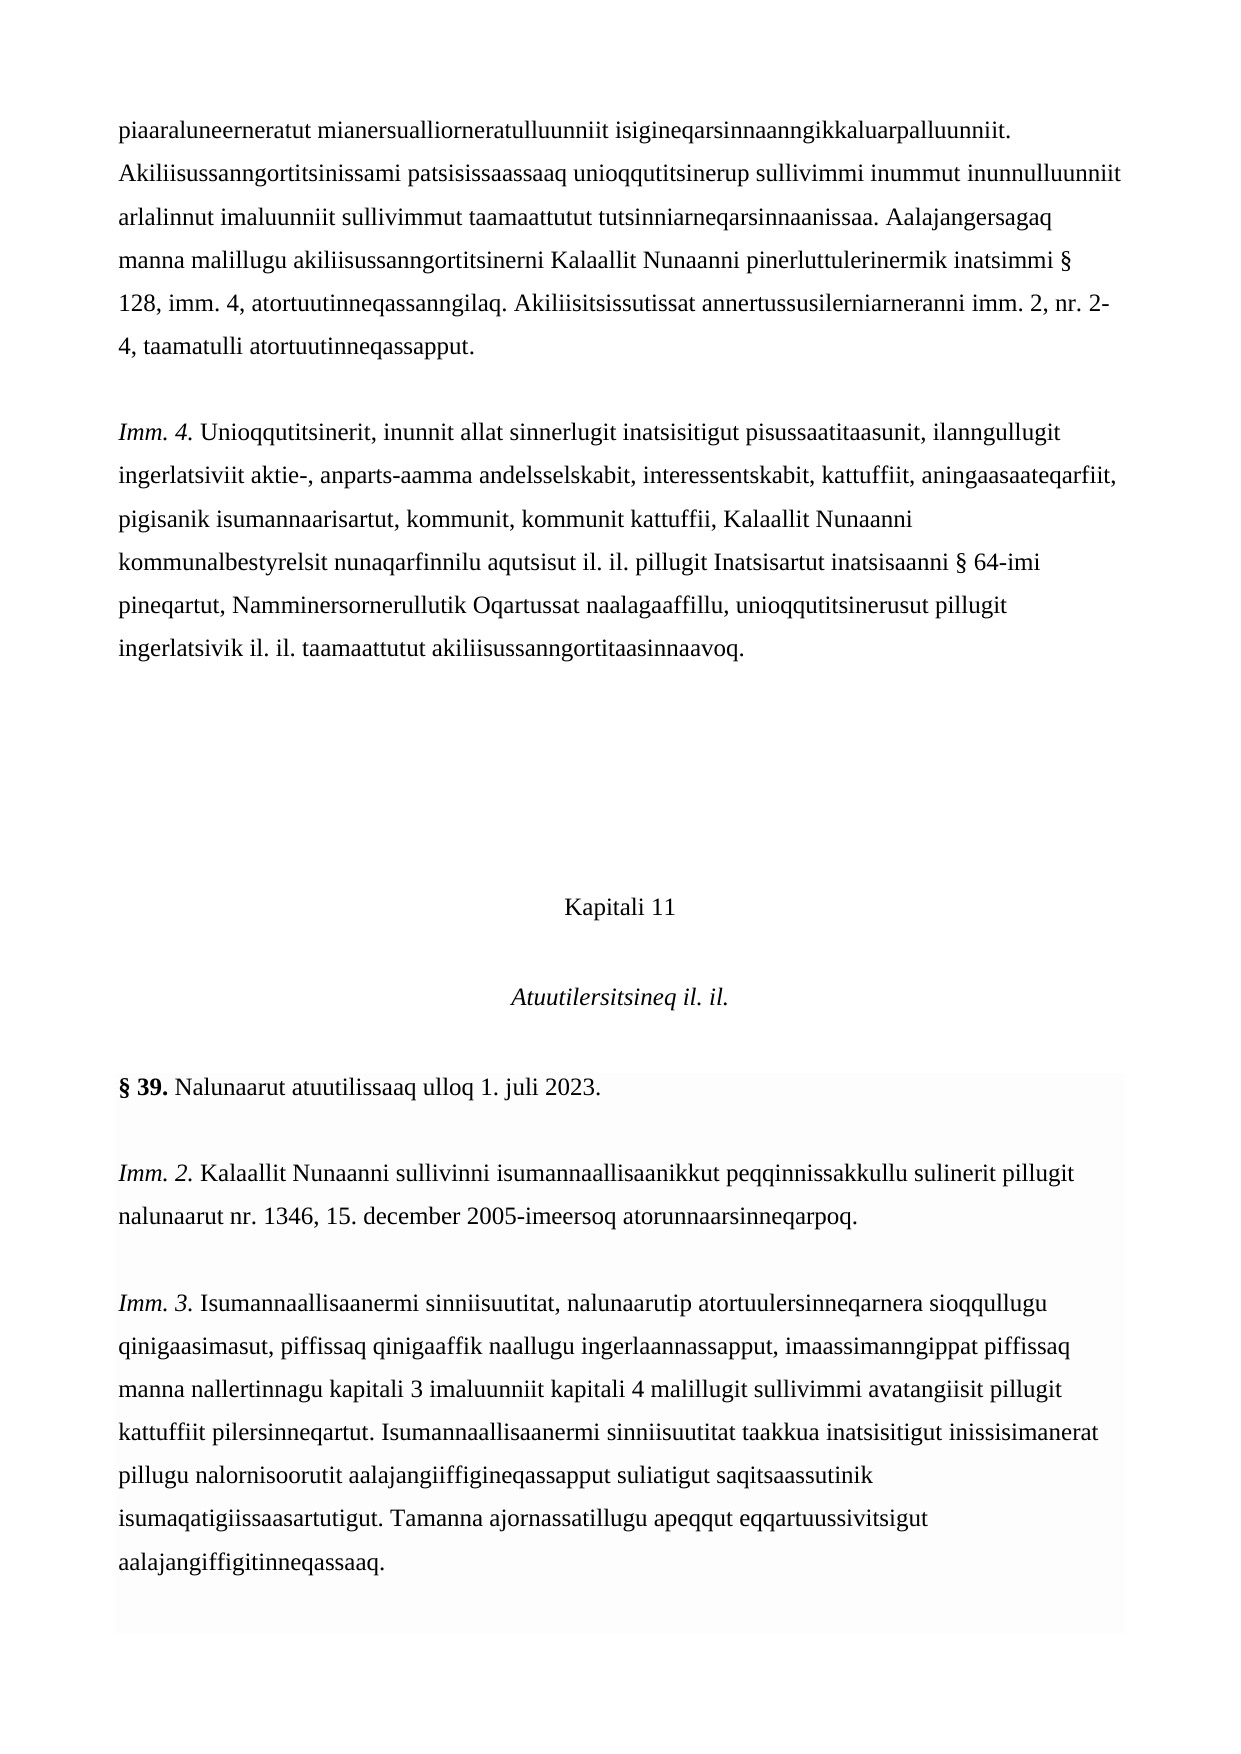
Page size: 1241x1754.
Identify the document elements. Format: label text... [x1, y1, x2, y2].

text 4, taamatulli atortuutinneqassapput. [118, 331, 1136, 360]
text Imm. 4. Unioqqutitsinerit, inunnit allat sinnerlugit inatsisitigut pisussaatitaasunit, ilanngullugit ingerlatsiviit aktie-, anparts-aamma andelsselskabit, interessentskabit, kattuffiit, aningaasaateqarfiit, pigisanik isumannaarisartut, kommunit, kommunit kattuffii, Kalaallit Nunaanni kommunalbestyrelsit nunaqarfinnilu aqutsisut il. il. pillugit Inatsisartut inatsisaanni § 64-imi pineqartut, Namminersornerullutik Oqartussat naalagaaffillu, unioqqutitsinerusut pillugit ingerlatsivik il. il. taamaattutut akiliisussanngortitaasinnaavoq. [118, 417, 1119, 662]
text piaaraluneerneratut mianersualliorneratulluunniit isigineqarsinnaanngikkaluarpalluunniit. Akiliisussanngortitsinissami patsisissaassaaq unioqqutitsinerup sullivimmi inummut inunnulluunniit arlalinnut imaluunniit sullivimmut taamaattutut tutsinniarneqarsinnaanissaa. Aalajangersagaq manna malillugu akiliisussanngortitsinerni Kalaallit Nunaanni pinerluttulerinermik inatsimmi § 128, imm. 4, atortuutinneqassanngilaq. Akiliisitsissutissat annertussusilerniarneranni imm. 2, nr. 2- [118, 115, 1122, 317]
text Kapitali 11 [146, 892, 1094, 921]
text Atuutilersitsineq il. il. [146, 982, 1094, 1011]
